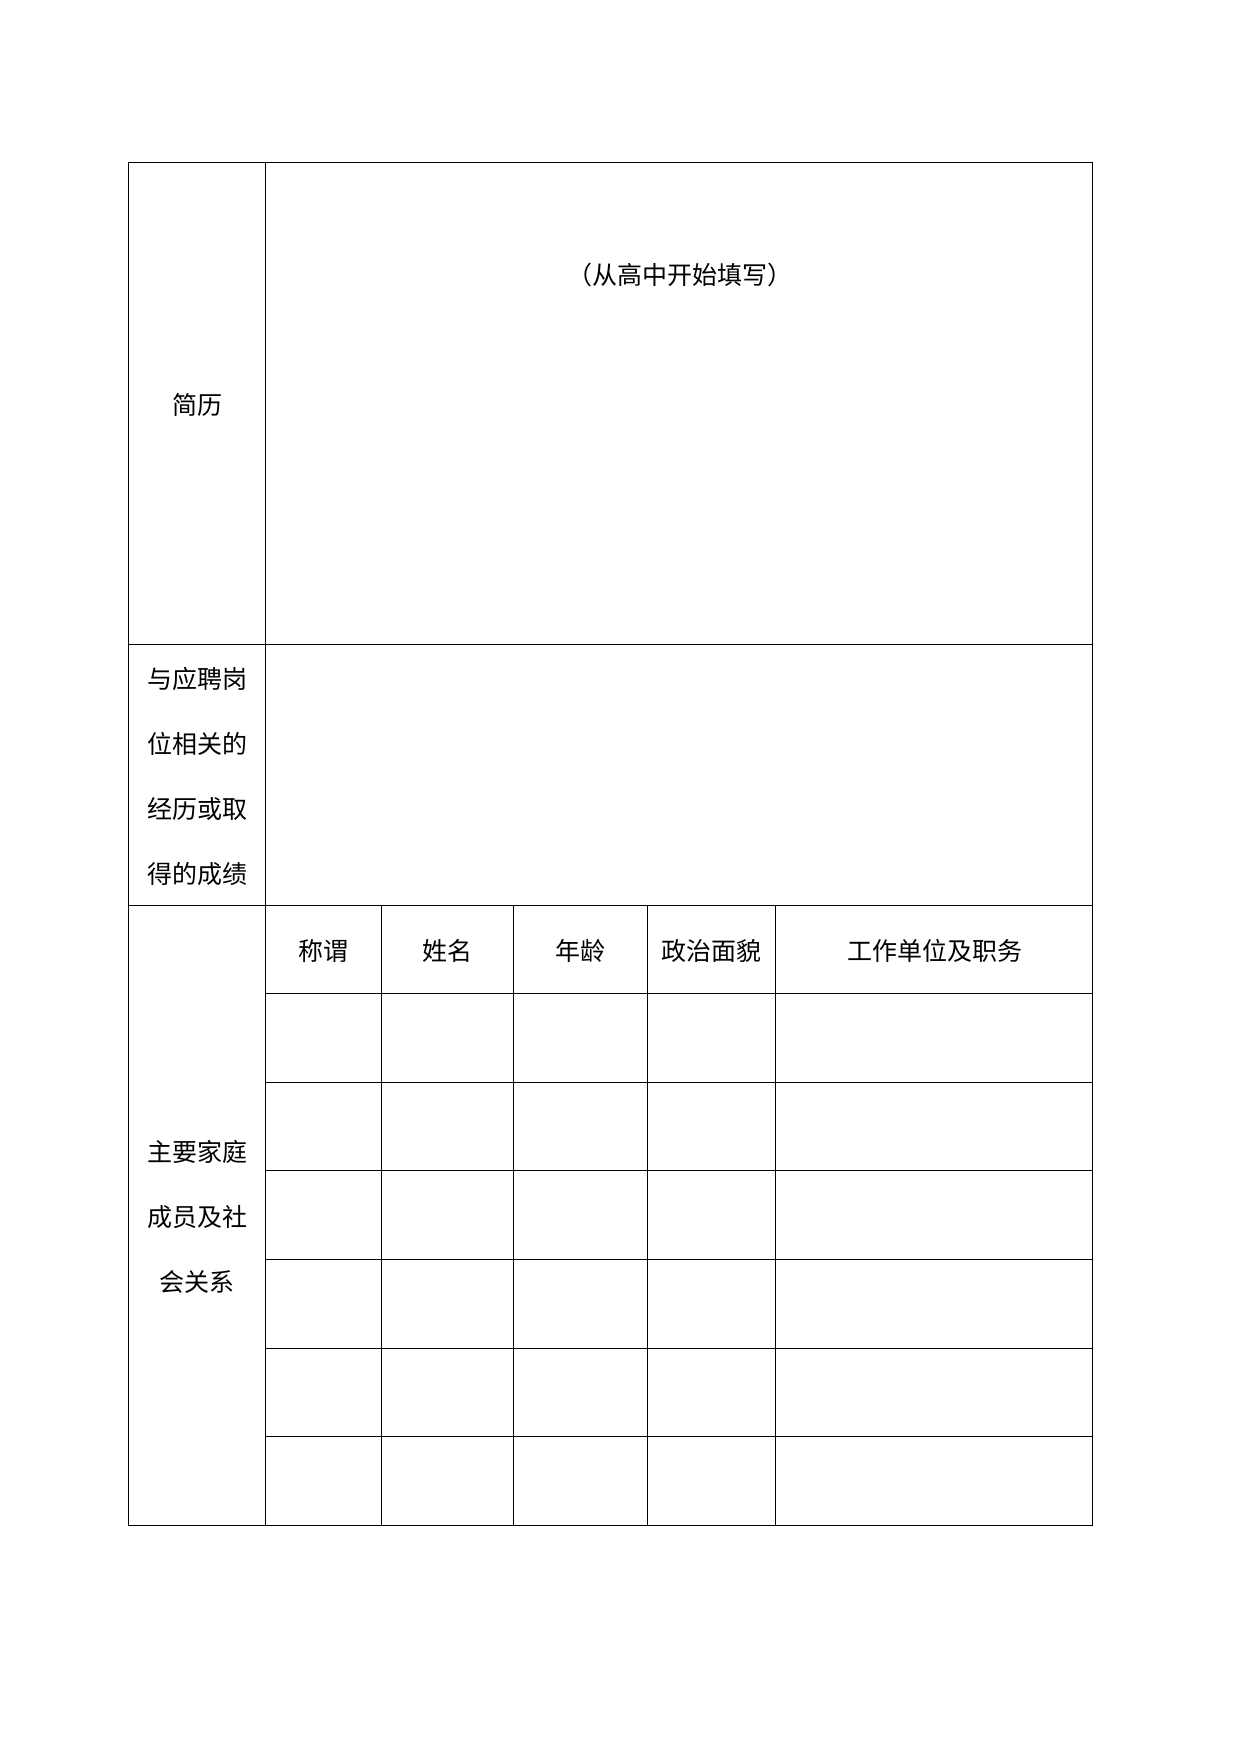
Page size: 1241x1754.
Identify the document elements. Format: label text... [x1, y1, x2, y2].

table_cell [648, 1437, 775, 1524]
table_cell [382, 994, 513, 1082]
table_cell （从高中开始填写） [266, 163, 1092, 644]
table_cell 政治面貌 [648, 906, 775, 993]
table_cell [776, 1260, 1092, 1347]
table_cell [648, 1260, 775, 1347]
table_cell 年龄 [514, 906, 647, 993]
table_cell [776, 1083, 1092, 1170]
table_cell [776, 994, 1092, 1082]
table_cell [648, 994, 775, 1082]
table_cell [514, 1083, 647, 1170]
table_cell [382, 1171, 513, 1259]
table_cell [382, 1437, 513, 1524]
table_cell [382, 1083, 513, 1170]
table_cell [776, 1437, 1092, 1524]
table_cell 工作单位及职务 [776, 906, 1092, 993]
table_cell 与应聘岗位相关的经历或取得的成绩 [129, 645, 265, 905]
table_cell [266, 994, 381, 1082]
table_cell [776, 1171, 1092, 1259]
table_cell [514, 1437, 647, 1524]
table_cell [266, 1171, 381, 1259]
table_cell 称谓 [266, 906, 381, 993]
table_cell [266, 1349, 381, 1436]
table_cell [648, 1349, 775, 1436]
table_cell [514, 1349, 647, 1436]
table_cell 姓名 [382, 906, 513, 993]
table_cell [514, 1260, 647, 1347]
table_cell [514, 994, 647, 1082]
table_cell [776, 1349, 1092, 1436]
table_cell [648, 1171, 775, 1259]
table_cell [266, 1260, 381, 1347]
table_cell [382, 1349, 513, 1436]
table_cell 主要家庭成员及社会关系 [129, 906, 265, 1524]
table_cell [266, 1083, 381, 1170]
table_cell [382, 1260, 513, 1347]
table_cell [266, 1437, 381, 1524]
table_cell [648, 1083, 775, 1170]
table_cell 简历 [129, 163, 265, 644]
table_cell [514, 1171, 647, 1259]
table_cell [266, 645, 1092, 905]
